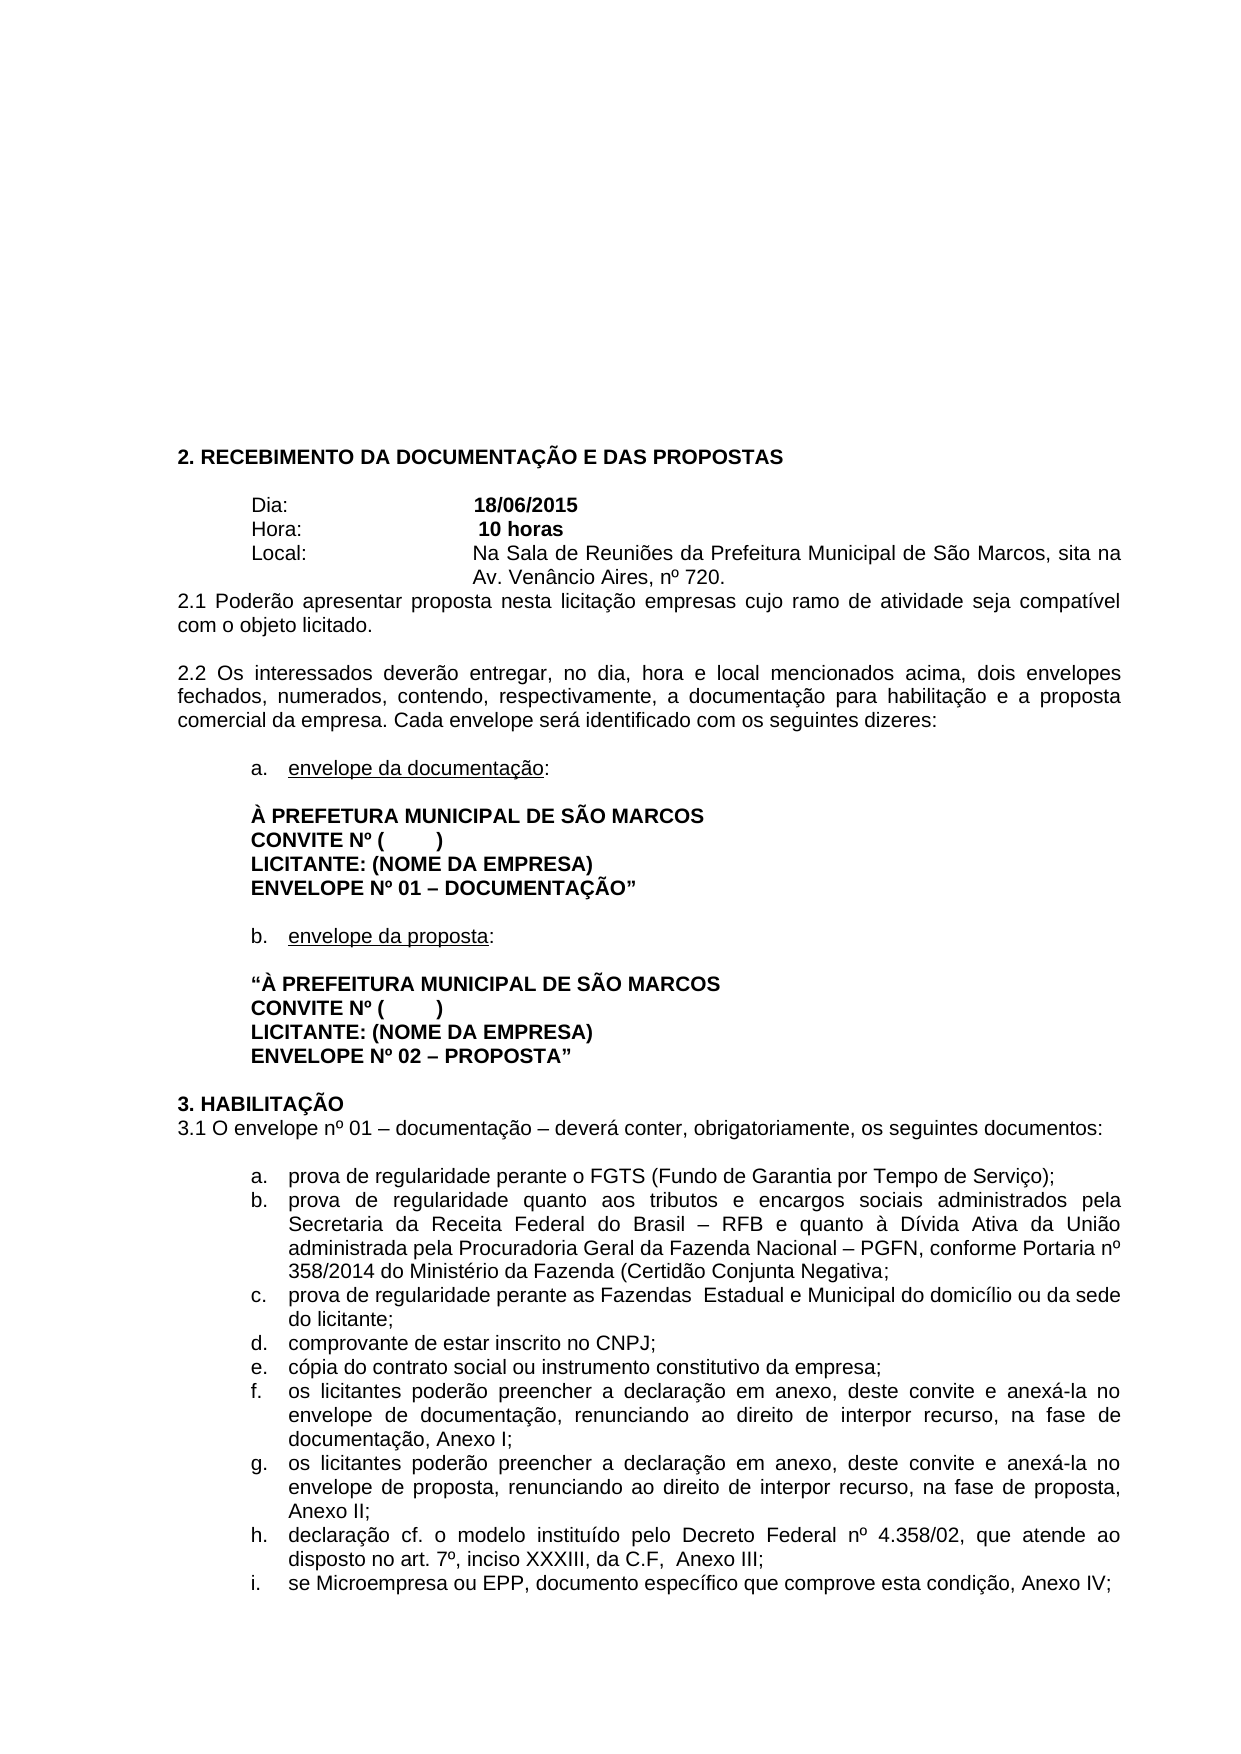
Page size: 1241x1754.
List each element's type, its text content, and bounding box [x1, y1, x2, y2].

list prova de regularidade perante as Fazendas Estadual e Municipal do domicílio ou da sede do licitante; [251, 1283, 1122, 1331]
text Hora: 10 horas [177, 517, 1122, 541]
text 2. RECEBIMENTO DA DOCUMENTAÇÃO E DAS PROPOSTAS [177, 445, 1122, 469]
list os licitantes poderão preencher a declaração em anexo, deste convite e anexá-la no envelope de documentação, renunciando ao direito de interpor recurso, na fase de documentação, Anexo I; [251, 1379, 1122, 1451]
text 3.1 O envelope nº 01 – documentação – deverá conter, obrigatoriamente, os seguintes documentos: [177, 1116, 1122, 1139]
text ENVELOPE Nº 01 – DOCUMENTAÇÃO” [251, 876, 1122, 900]
text Local: Na Sala de Reuniões da Prefeitura Municipal de São Marcos, sita na Av. Venâncio Aires, nº 720. [251, 541, 1122, 588]
text CONVITE Nº ( ) [251, 996, 1122, 1020]
list se Microempresa ou EPP, documento específico que comprove esta condição, Anexo IV; [251, 1571, 1122, 1595]
list envelope da documentação: [251, 756, 1122, 780]
list prova de regularidade perante o FGTS (Fundo de Garantia por Tempo de Serviço); [251, 1163, 1122, 1187]
list cópia do contrato social ou instrumento constitutivo da empresa; [251, 1355, 1122, 1379]
text Dia: 18/06/2015 [177, 493, 1122, 517]
list envelope da proposta: [251, 924, 1122, 948]
list comprovante de estar inscrito no CNPJ; [251, 1331, 1122, 1355]
text 3. HABILITAÇÃO [177, 1092, 1122, 1116]
list os licitantes poderão preencher a declaração em anexo, deste convite e anexá-la no envelope de proposta, renunciando ao direito de interpor recurso, na fase de proposta, Anexo II; [251, 1451, 1122, 1523]
text LICITANTE: (NOME DA EMPRESA) [251, 852, 1122, 876]
text 2.2 Os interessados deverão entregar, no dia, hora e local mencionados acima, dois envelopes fechados, numerados, contendo, respectivamente, a documentação para habilitação e a proposta comercial da empresa. Cada envelope será identificado com os seguintes dizeres: [177, 660, 1122, 732]
list declaração cf. o modelo instituído pelo Decreto Federal nº 4.358/02, que atende ao disposto no art. 7º, inciso XXXIII, da C.F, Anexo III; [251, 1523, 1122, 1571]
text LICITANTE: (NOME DA EMPRESA) [251, 1020, 1122, 1044]
subtitle À PREFETURA MUNICIPAL DE SÃO MARCOS [251, 804, 1122, 828]
text 2.1 Poderão apresentar proposta nesta licitação empresas cujo ramo de atividade seja compatível com o objeto licitado. [177, 588, 1122, 636]
subtitle “À PREFEITURA MUNICIPAL DE SÃO MARCOS [251, 972, 1122, 996]
text CONVITE Nº ( ) [251, 828, 1122, 852]
list prova de regularidade quanto aos tributos e encargos sociais administrados pela Secretaria da Receita Federal do Brasil – RFB e quanto à Dívida Ativa da União administrada pela Procuradoria Geral da Fazenda Nacional – PGFN, conforme Portaria nº 358/2014 do Ministério da Fazenda (Certidão Conjunta Negativa; [251, 1187, 1122, 1283]
text ENVELOPE Nº 02 – PROPOSTA” [251, 1044, 1122, 1068]
